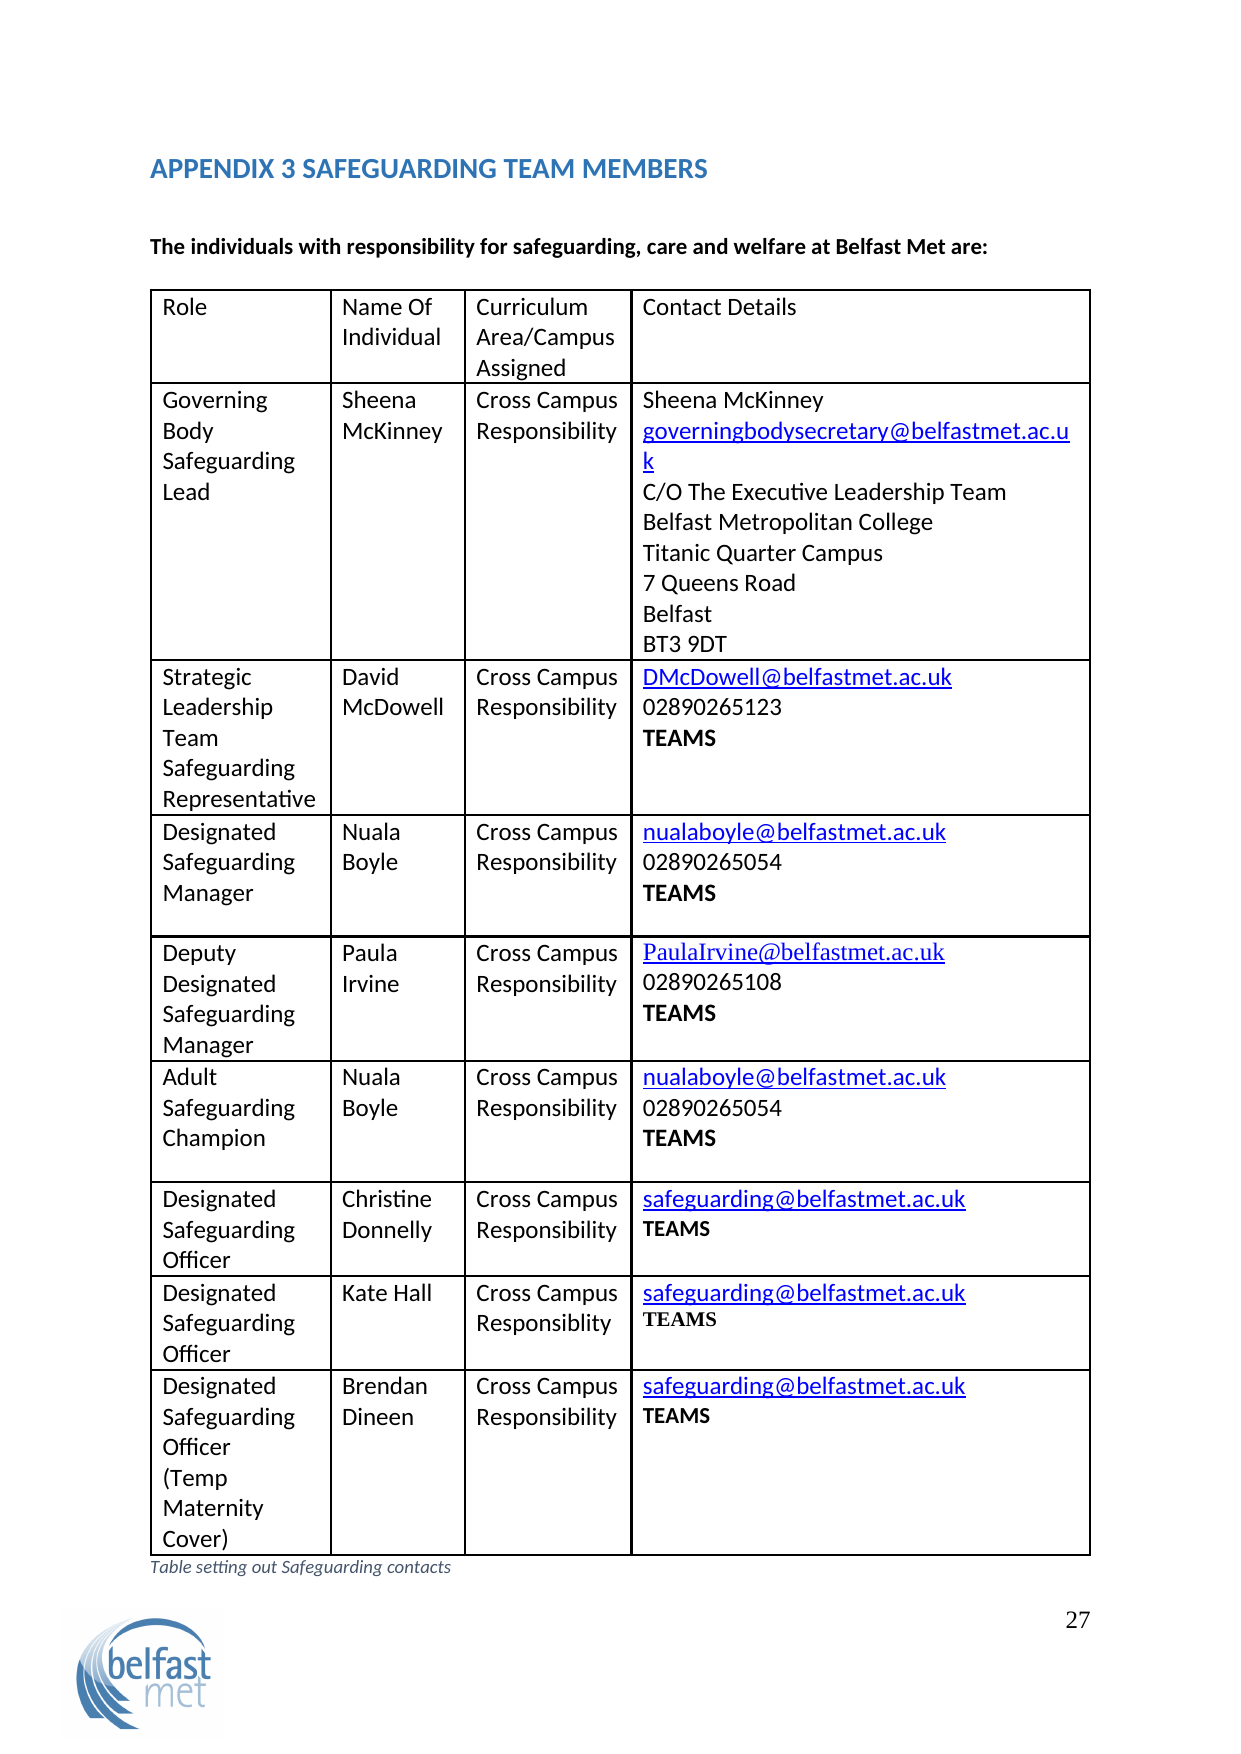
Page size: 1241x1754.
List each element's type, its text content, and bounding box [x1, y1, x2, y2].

table_cell safeguarding@belfastmet.ac.uk TEAMS [633, 1183, 1089, 1275]
table_header Role [152, 291, 330, 382]
table_cell Designated Safeguarding Officer [152, 1183, 330, 1275]
table_cell Cross Campus Responsibility [466, 384, 630, 659]
table_cell Nuala Boyle [332, 1062, 464, 1181]
table_cell Sheena McKinney [332, 384, 464, 659]
table_cell Christine Donnelly [332, 1183, 464, 1275]
table_cell Cross Campus Responsibility [466, 1371, 630, 1554]
table_cell Designated Safeguarding Manager [152, 816, 330, 935]
table_cell nualaboyle@belfastmet.ac.uk 02890265054 TEAMS [633, 816, 1089, 935]
table_cell safeguarding@belfastmet.ac.uk TEAMS [633, 1277, 1089, 1368]
subtitle APPENDIX 3 SAFEGUARDING TEAM MEMBERS [150, 150, 1090, 186]
table_cell Cross Campus Responsibility [466, 661, 630, 814]
table_header Curriculum Area/Campus Assigned [466, 291, 630, 382]
table_cell David McDowell [332, 661, 464, 814]
table_cell DMcDowell@belfastmet.ac.uk 02890265123 TEAMS [633, 661, 1089, 814]
table_cell Strategic Leadership Team Safeguarding Representative [152, 661, 330, 814]
table_cell Adult Safeguarding Champion [152, 1062, 330, 1181]
table_cell safeguarding@belfastmet.ac.uk TEAMS [633, 1371, 1089, 1554]
table_cell Cross Campus Responsiblity [466, 1277, 630, 1368]
text Table setting out Safeguarding contacts [150, 1556, 1090, 1579]
table_cell Cross Campus Responsibility [466, 816, 630, 935]
table_cell Nuala Boyle [332, 816, 464, 935]
table_header Name Of Individual [332, 291, 464, 382]
table_header Contact Details [633, 291, 1089, 382]
table_cell nualaboyle@belfastmet.ac.uk 02890265054 TEAMS [633, 1062, 1089, 1181]
table_cell Sheena McKinney governingbodysecretary@belfastmet.ac.uk C/O The Executive Leadership Team Belfast Metropolitan College Titanic Quarter Campus 7 Queens Road Belfast BT3 9DT [633, 384, 1089, 659]
table_cell Designated Safeguarding Officer (Temp Maternity Cover) [152, 1371, 330, 1554]
table_cell PaulaIrvine@belfastmet.ac.uk 02890265108 TEAMS [633, 938, 1089, 1059]
table_cell Paula Irvine [332, 938, 464, 1059]
table_cell Cross Campus Responsibility [466, 938, 630, 1059]
table_cell Kate Hall [332, 1277, 464, 1368]
table_cell Cross Campus Responsibility [466, 1183, 630, 1275]
text The individuals with responsibility for safeguarding, care and welfare at Belfast Met are: [150, 232, 1090, 261]
table_cell Deputy Designated Safeguarding Manager [152, 938, 330, 1059]
table_cell Cross Campus Responsibility [466, 1062, 630, 1181]
table_cell Governing Body Safeguarding Lead [152, 384, 330, 659]
table_cell Brendan Dineen [332, 1371, 464, 1554]
table_cell Designated Safeguarding Officer [152, 1277, 330, 1368]
